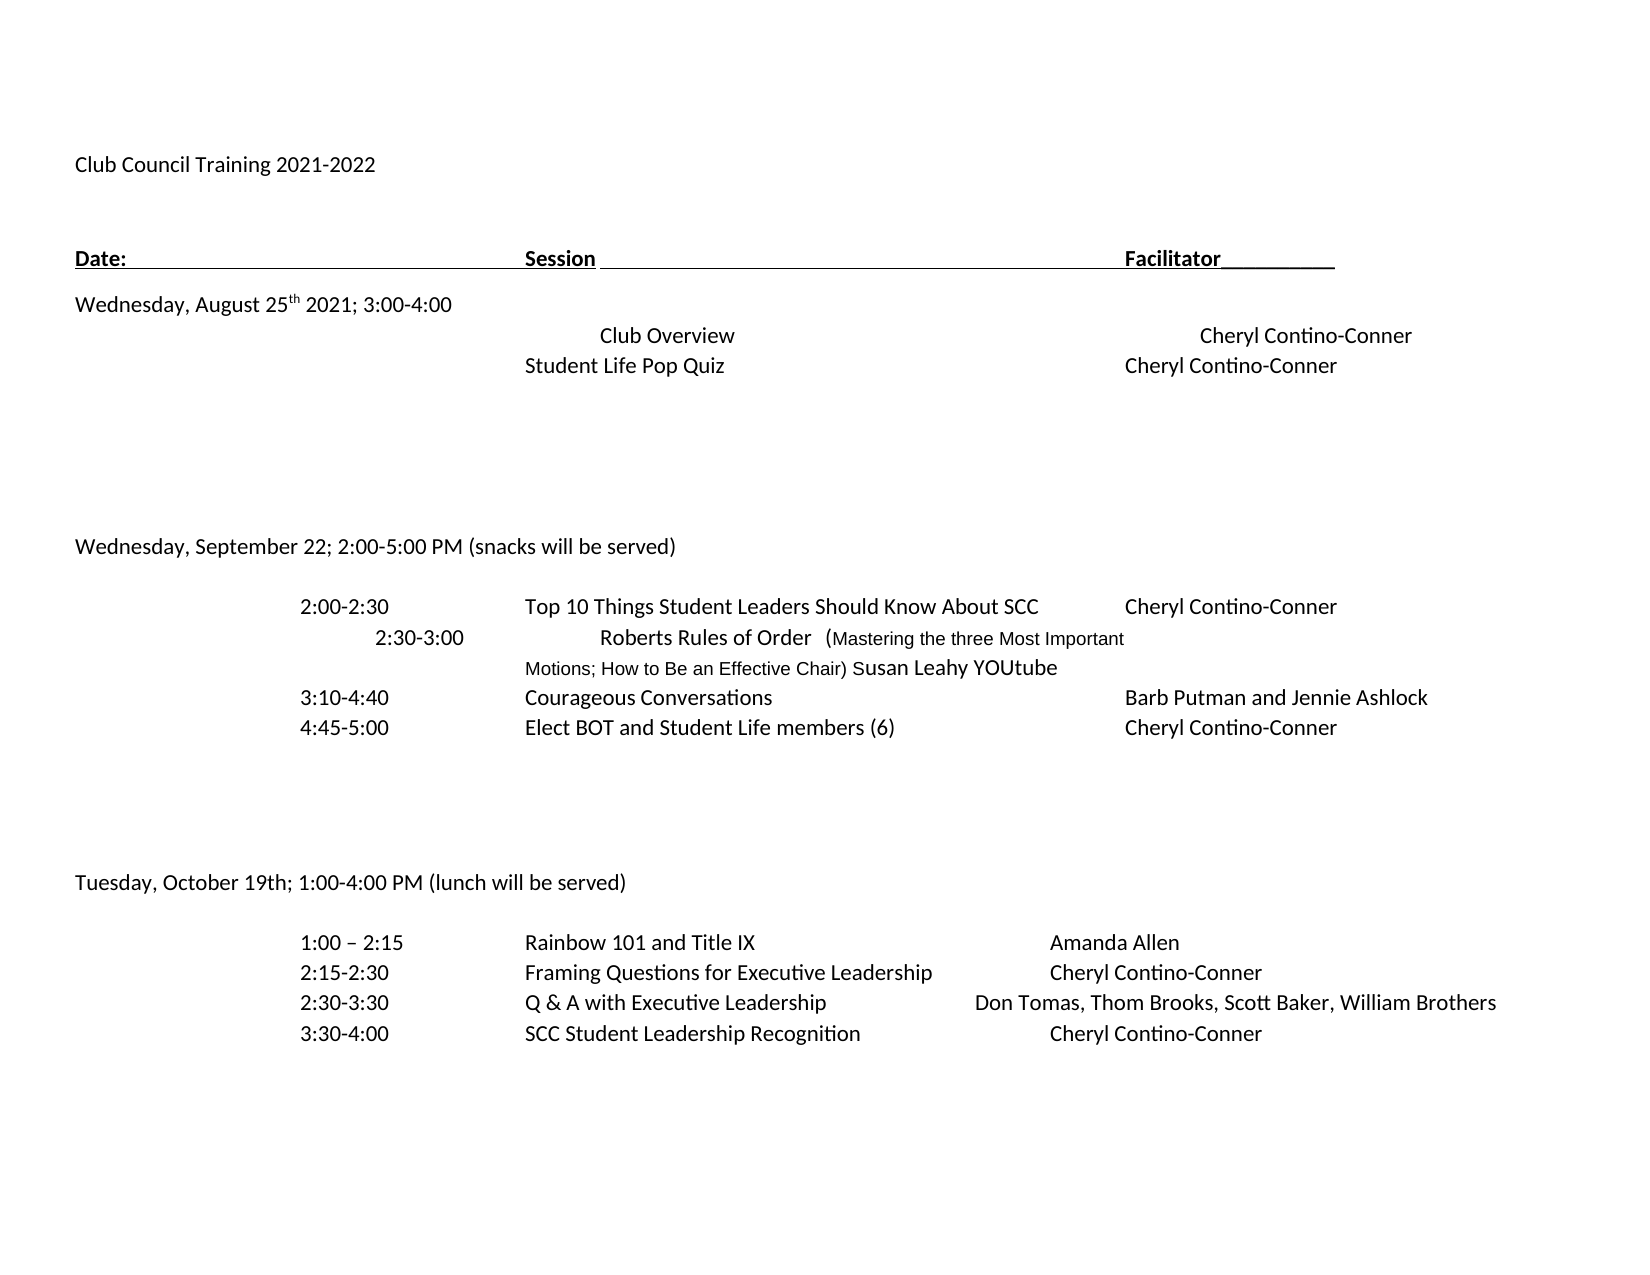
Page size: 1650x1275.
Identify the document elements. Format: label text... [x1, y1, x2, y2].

text Date: Session Facilitator__________ [75, 244, 1575, 272]
text 4:45-5:00 Elect BOT and Student Life members (6) Cheryl Contino-Conner [225, 713, 1575, 772]
text 2:00-2:30 Top 10 Things Student Leaders Should Know About SCC Cheryl Contino-Conner 2:30-3:00 Roberts Rules of Order (Mastering the three Most Important [75, 593, 1575, 651]
text Student Life Pop Quiz Cheryl Contino-Conner [75, 351, 1575, 379]
text 2:15-2:30 Framing Questions for Executive Leadership Cheryl Contino-Conner [225, 958, 1575, 986]
text Motions; How to Be an Effective Chair) Susan Leahy YOUtube [450, 653, 1575, 681]
text Club Council Training 2021-2022 [75, 150, 1575, 178]
text Wednesday, September 22; 2:00-5:00 PM (snacks will be served) [75, 532, 1575, 560]
text 2:30-3:30 Q & A with Executive Leadership Don Tomas, Thom Brooks, Scott Baker, William Brothers [75, 988, 1575, 1017]
text 1:00 – 2:15 Rainbow 101 and Title IX Amanda Allen [225, 928, 1575, 956]
text Tuesday, October 19th; 1:00-4:00 PM (lunch will be served) [75, 868, 1575, 896]
text Wednesday, August 25th 2021; 3:00-4:00 Club Overview Cheryl Contino-Conner [75, 291, 1575, 349]
text 3:10-4:40 Courageous Conversations Barb Putman and Jennie Ashlock [225, 683, 1575, 711]
text 3:30-4:00 SCC Student Leadership Recognition Cheryl Contino-Conner [75, 1019, 1575, 1047]
